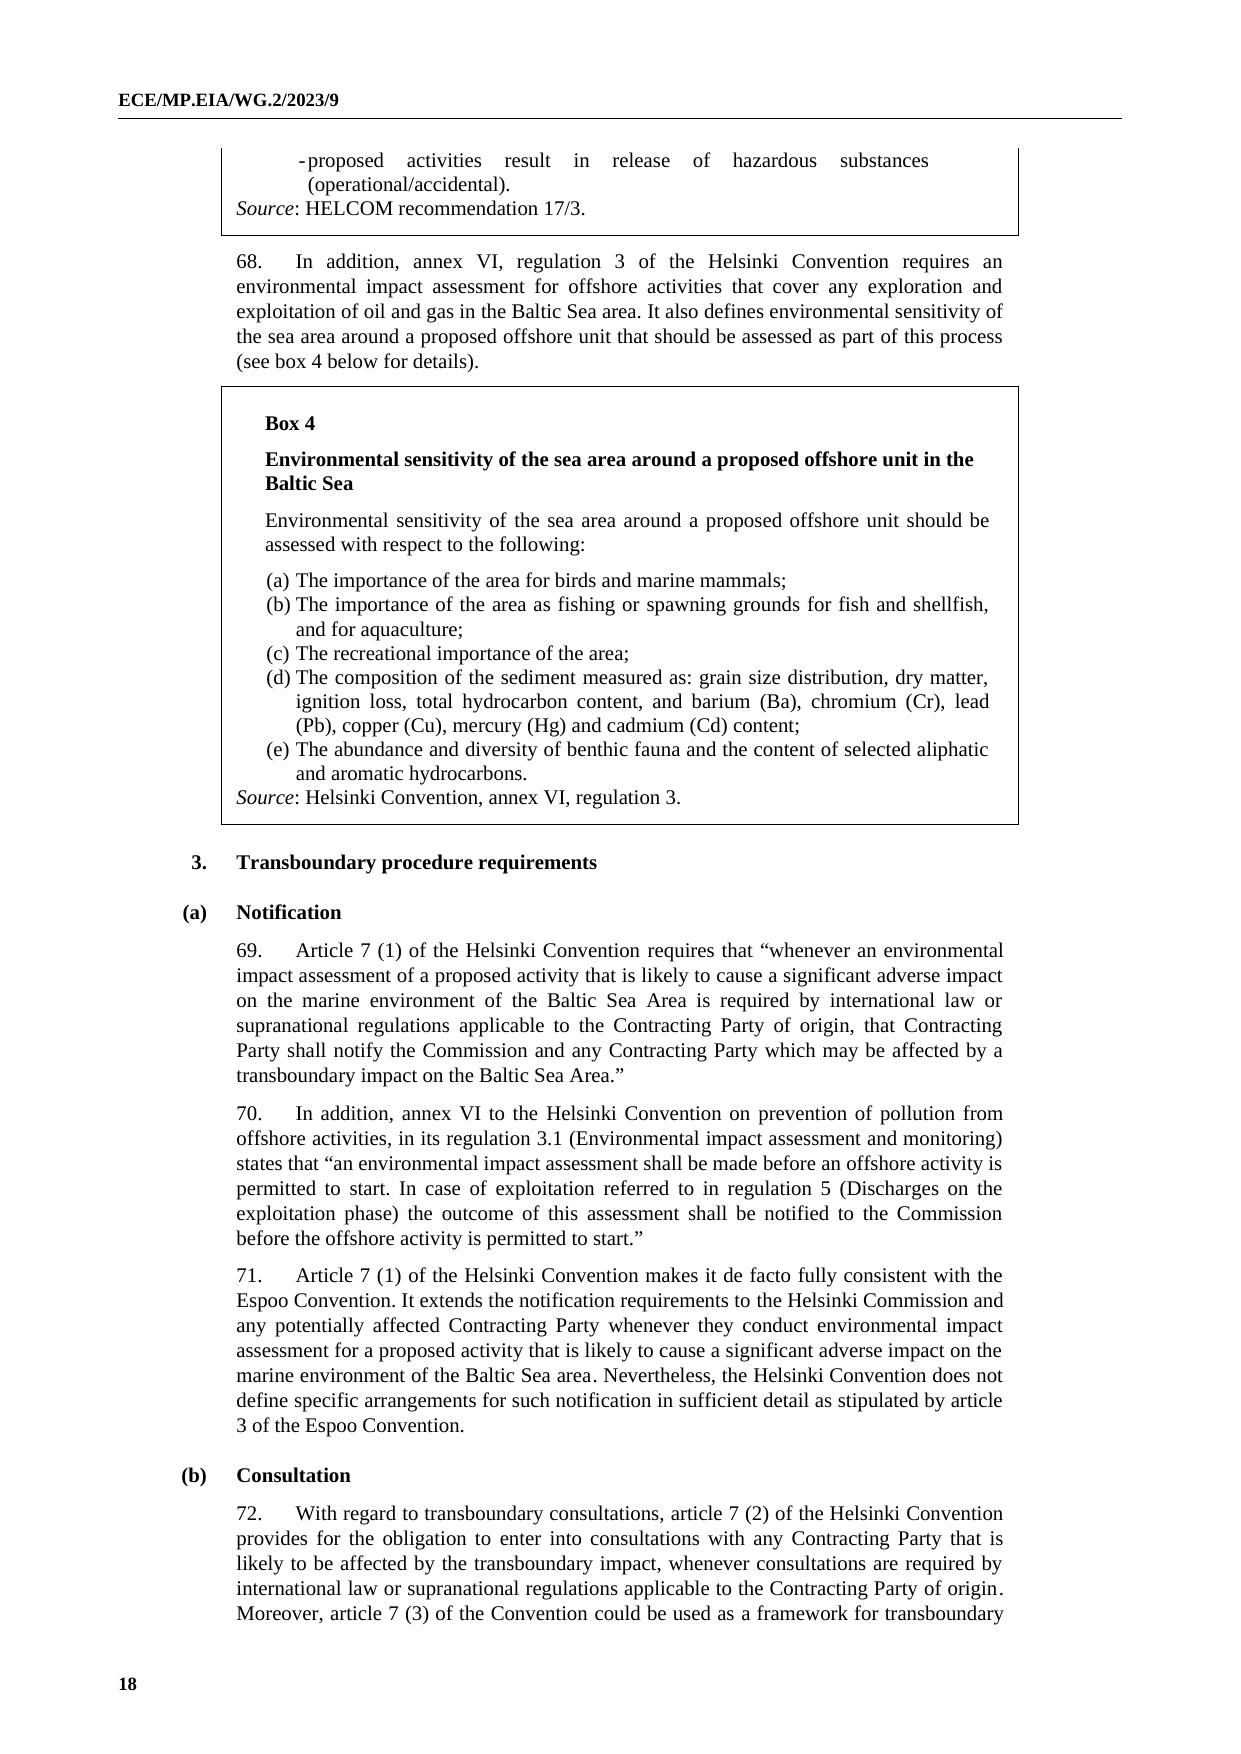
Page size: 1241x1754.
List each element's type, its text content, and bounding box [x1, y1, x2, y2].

text (b) Consultation [118, 1462, 1004, 1487]
text (a) Notification [118, 899, 1004, 924]
text 69. Article 7 (1) of the Helsinki Convention requires that “whenever an environmental impact assessment of a proposed activity that is likely to cause a significant adverse impact on the marine environment of the Baltic Sea Area is required by international law or supranational regulations applicable to the Contracting Party of origin, that Contracting Party shall notify the Commission and any Contracting Party which may be affected by a transboundary impact on the Baltic Sea Area.” [236, 937, 1004, 1087]
text 3. Transboundary procedure requirements [118, 849, 1004, 874]
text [236, 1499, 1004, 1624]
table_cell Box 4 Environmental sensitivity of the sea area around a proposed offshore unit in the Baltic Sea Environmental sensitivity of the sea area around a proposed offshore unit should be assessed with respect to the following: (a) The importance of the area for birds and marine mammals; (b) The importance of the area as fishing or spawning grounds for fish and shellfish, and for aquaculture; (c) The recreational importance of the area; (d) The composition of the sediment measured as: grain size distribution, dry matter, ignition loss, total hydrocarbon content, and barium (Ba), chromium (Cr), lead (Pb), copper (Cu), mercury (Hg) and cadmium (Cd) content; (e) The abundance and diversity of benthic fauna and the content of selected aliphatic and aromatic hydrocarbons. Source: Helsinki Convention, annex VI, regulation 3. [222, 411, 1018, 821]
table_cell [222, 148, 1018, 232]
table_header [222, 387, 1018, 411]
text 71. Article 7 (1) of the Helsinki Convention makes it de facto fully consistent with the Espoo Convention. It extends the notification requirements to the Helsinki Commission and any potentially affected Contracting Party whenever they conduct environmental impact assessment for a proposed activity that is likely to cause a significant adverse impact on the marine environment of the Baltic Sea area. Nevertheless, the Helsinki Convention does not define specific arrangements for such notification in sufficient detail as stipulated by article 3 of the Espoo Convention. [236, 1262, 1004, 1437]
text 68. In addition, annex VI, regulation 3 of the Helsinki Convention requires an environmental impact assessment for offshore activities that cover any exploration and exploitation of oil and gas in the Baltic Sea area. It also defines environmental sensitivity of the sea area around a proposed offshore unit that should be assessed as part of this process (see box 4 below for details). [236, 248, 1004, 373]
text 70. In addition, annex VI to the Helsinki Convention on prevention of pollution from offshore activities, in its regulation 3.1 (Environmental impact assessment and monitoring) states that “an environmental impact assessment shall be made before an offshore activity is permitted to start. In case of exploitation referred to in regulation 5 (Discharges on the exploitation phase) the outcome of this assessment shall be notified to the Commission before the offshore activity is permitted to start.” [236, 1099, 1004, 1249]
